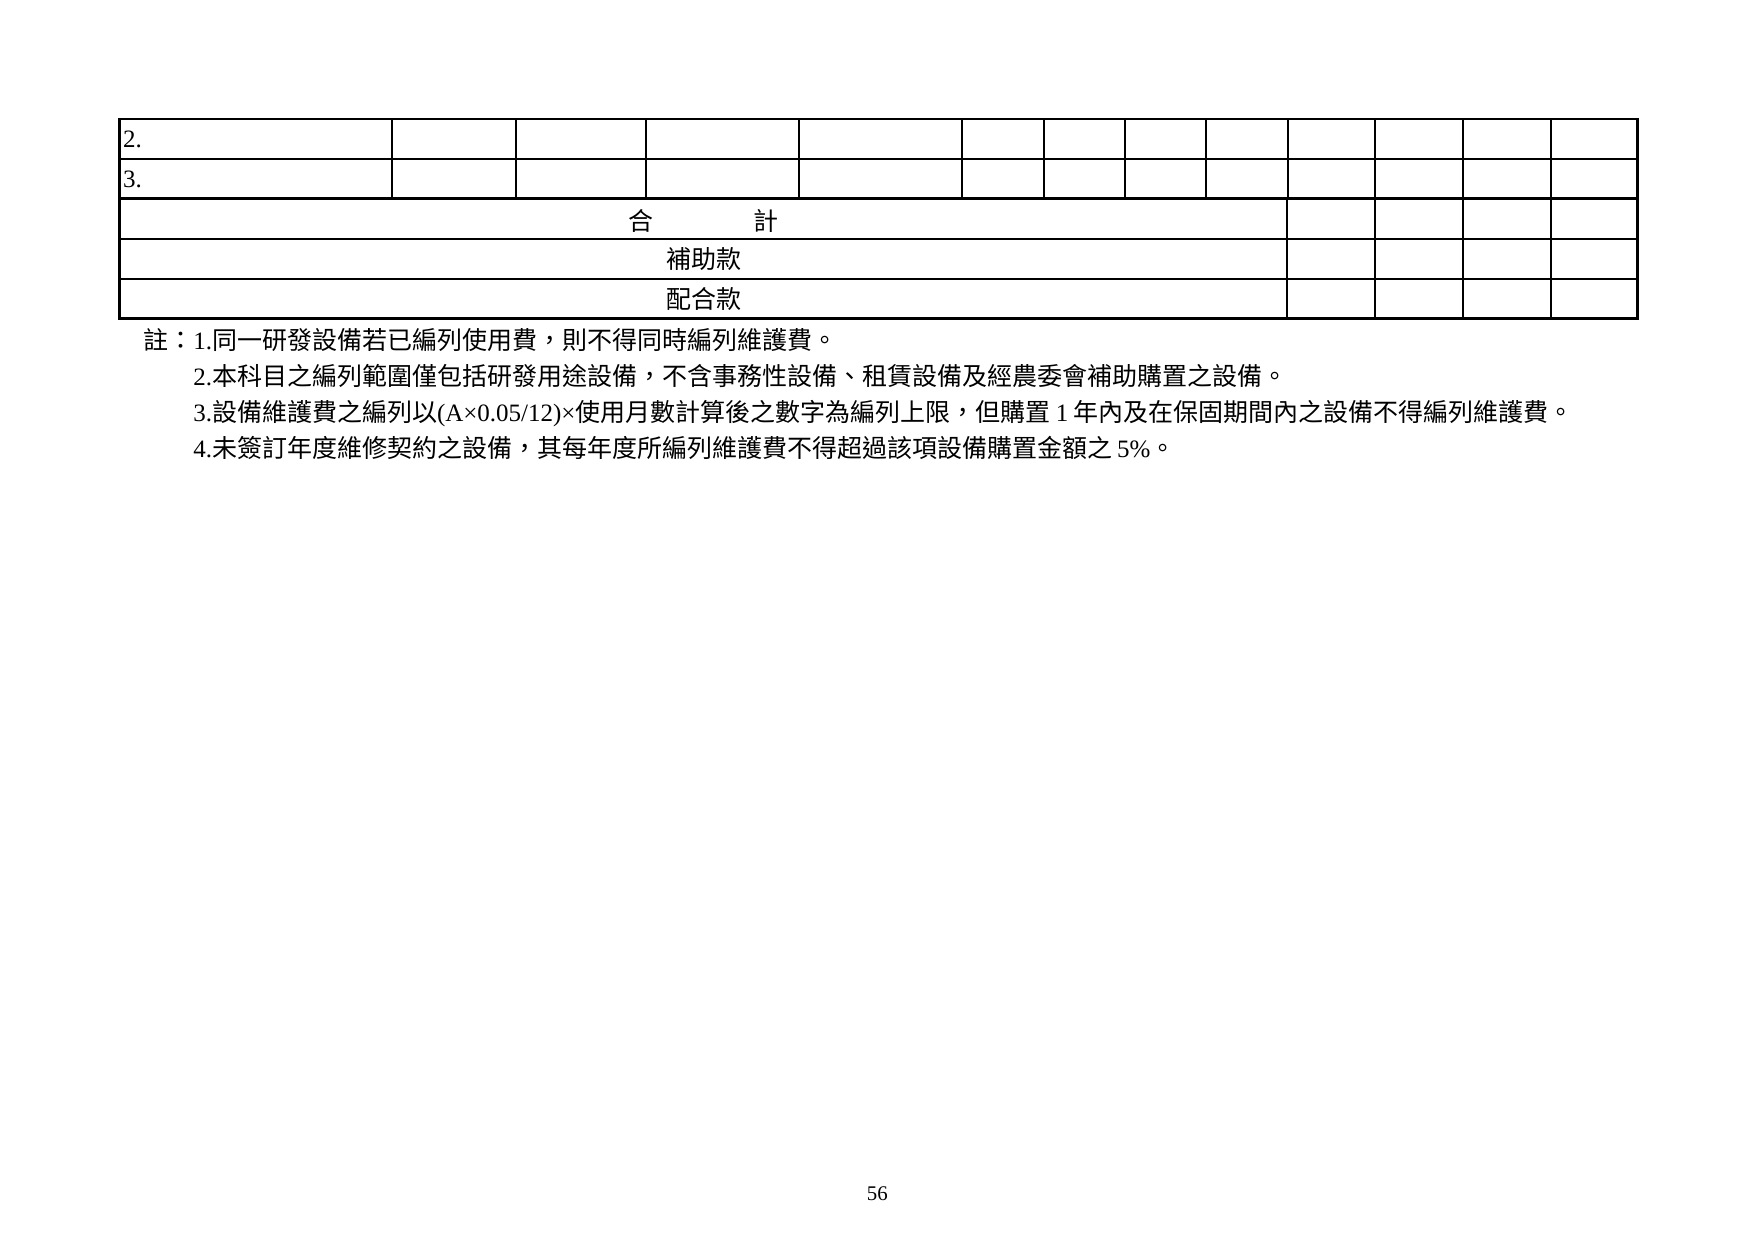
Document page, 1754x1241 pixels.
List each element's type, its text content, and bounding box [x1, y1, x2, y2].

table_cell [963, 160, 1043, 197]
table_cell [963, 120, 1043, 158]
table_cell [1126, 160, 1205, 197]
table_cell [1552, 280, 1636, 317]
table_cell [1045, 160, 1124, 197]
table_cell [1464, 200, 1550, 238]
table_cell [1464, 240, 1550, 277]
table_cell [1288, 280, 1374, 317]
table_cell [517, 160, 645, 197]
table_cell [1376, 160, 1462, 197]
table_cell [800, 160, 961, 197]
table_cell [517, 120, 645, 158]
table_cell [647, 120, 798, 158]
text 4.未簽訂年度維修契約之設備，其每年度所編列維護費不得超過該項設備購置金額之5%。 [193, 429, 1636, 465]
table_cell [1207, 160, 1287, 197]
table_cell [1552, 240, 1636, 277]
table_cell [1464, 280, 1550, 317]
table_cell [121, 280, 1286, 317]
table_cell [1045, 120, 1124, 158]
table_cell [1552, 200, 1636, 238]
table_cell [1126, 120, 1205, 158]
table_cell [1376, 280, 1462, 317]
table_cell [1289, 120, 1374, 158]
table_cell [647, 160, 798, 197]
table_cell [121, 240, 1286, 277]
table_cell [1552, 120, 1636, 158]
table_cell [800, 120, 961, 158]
text 3.設備維護費之編列以(A×0.05/12)×使用月數計算後之數字為編列上限，但購置1年內及在保固期間內之設備不得編列維護費。 [193, 393, 1636, 429]
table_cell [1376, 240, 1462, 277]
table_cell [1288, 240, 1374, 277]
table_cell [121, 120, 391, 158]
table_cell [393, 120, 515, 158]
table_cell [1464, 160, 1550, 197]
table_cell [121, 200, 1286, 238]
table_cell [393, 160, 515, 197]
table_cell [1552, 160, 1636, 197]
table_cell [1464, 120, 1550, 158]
text 2.本科目之編列範圍僅包括研發用途設備，不含事務性設備、租賃設備及經農委會補助購置之設備。 [193, 356, 1636, 393]
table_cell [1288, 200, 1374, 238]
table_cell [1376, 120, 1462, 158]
text 註：1.同一研發設備若已編列使用費，則不得同時編列維護費。 [143, 320, 1636, 356]
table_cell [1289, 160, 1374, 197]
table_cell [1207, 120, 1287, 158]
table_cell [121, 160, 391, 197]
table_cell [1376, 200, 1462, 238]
